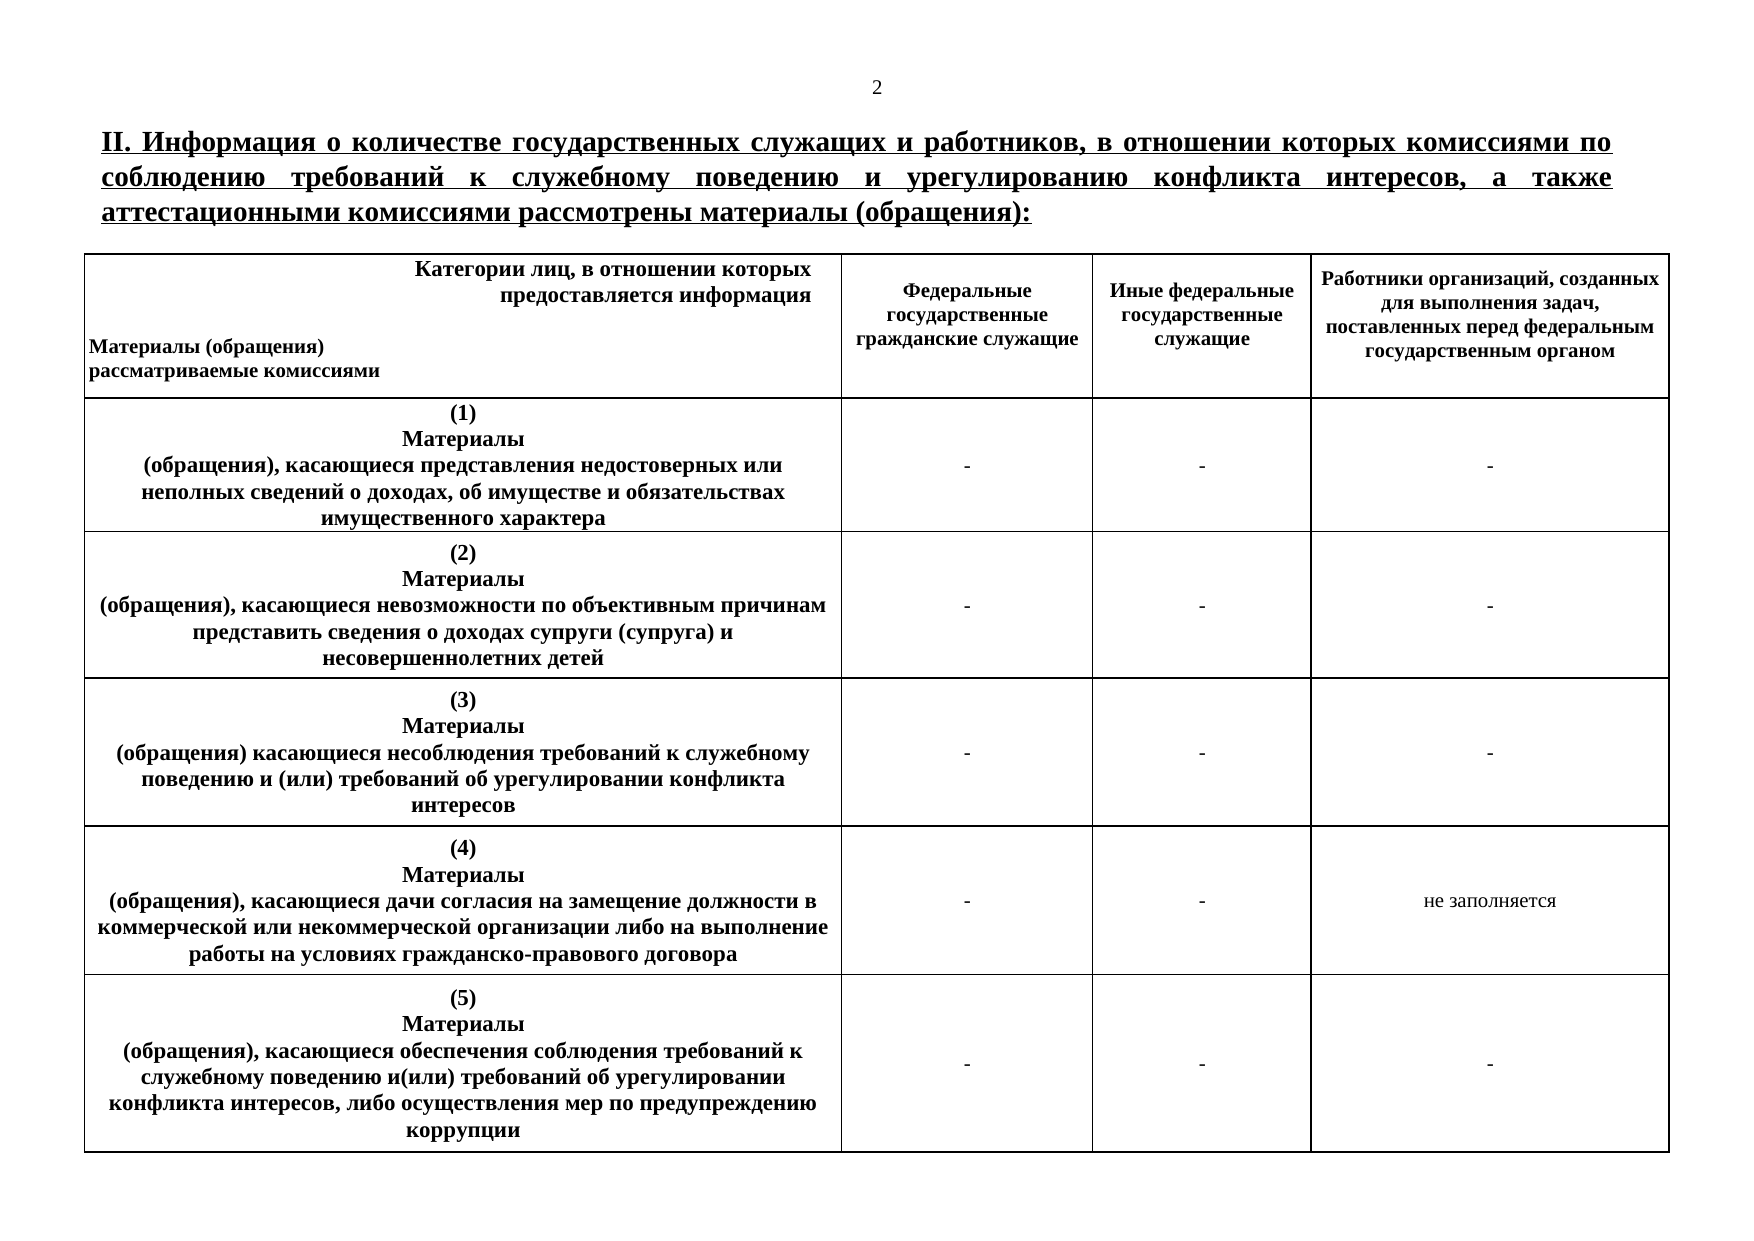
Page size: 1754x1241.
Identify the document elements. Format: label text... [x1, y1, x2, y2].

table_cell - [1093, 399, 1310, 531]
table_cell - [1093, 827, 1310, 974]
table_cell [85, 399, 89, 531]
table_cell (2) Материалы (обращения), касающиеся невозможности по объективным причинам представить сведения о доходах супруги (супруга) и несовершеннолетних детей [85, 532, 841, 677]
table_header Иные федеральные государственные служащие [1093, 255, 1310, 397]
table_cell (3) Материалы (обращения) касающиеся несоблюдения требований к служебному поведению и (или) требований об урегулировании конфликта интересов [85, 679, 841, 825]
table_cell - [1093, 975, 1310, 1151]
table_cell - [842, 532, 1092, 677]
table_cell - [842, 975, 1092, 1151]
table_cell - [1312, 679, 1668, 825]
table_cell не заполняется [1312, 827, 1668, 974]
table_cell - [842, 679, 1092, 825]
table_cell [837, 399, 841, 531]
table_cell (5) Материалы (обращения), касающиеся обеспечения соблюдения требований к служебному поведению и(или) требований об урегулировании конфликта интересов, либо осуществления мер по предупреждению коррупции [85, 975, 841, 1151]
table_cell - [1093, 679, 1310, 825]
table_cell (4) Материалы (обращения), касающиеся дачи согласия на замещение должности в коммерческой или некоммерческой организации либо на выполнение работы на условиях гражданско-правового договора [85, 827, 841, 974]
table_cell - [1312, 975, 1668, 1151]
table_header Федеральные государственные гражданские служащие [842, 255, 1092, 397]
text II. Информация о количестве государственных служащих и работников, в отношении которых комиссиями по соблюдению требований к служебному поведению и урегулированию конфликта интересов, а также аттестационными комиссиями рассмотрены материалы (обращения): [101, 189, 1613, 228]
table_cell - [1312, 399, 1668, 531]
table_header Работники организаций, созданных для выполнения задач, поставленных перед федеральным государственным органом [1312, 255, 1668, 397]
table_cell - [842, 399, 1092, 531]
text II. Информация о количестве государственных служащих и работников, в отношении которых комиссиями по соблюдению требований к служебному поведению и урегулированию конфликта интересов, а также аттестационными комиссиями рассмотрены материалы (обращения): [101, 154, 1613, 188]
table_cell - [842, 827, 1092, 974]
table_cell - [1312, 532, 1668, 677]
table_cell - [1093, 532, 1310, 677]
table_header Категории лиц, в отношении которых предоставляется информация Материалы (обращения) рассматриваемые комиссиями [85, 255, 841, 397]
text II. Информация о количестве государственных служащих и работников, в отношении которых комиссиями по соблюдению требований к служебному поведению и урегулированию конфликта интересов, а также аттестационными комиссиями рассмотрены материалы (обращения): [101, 123, 1613, 153]
